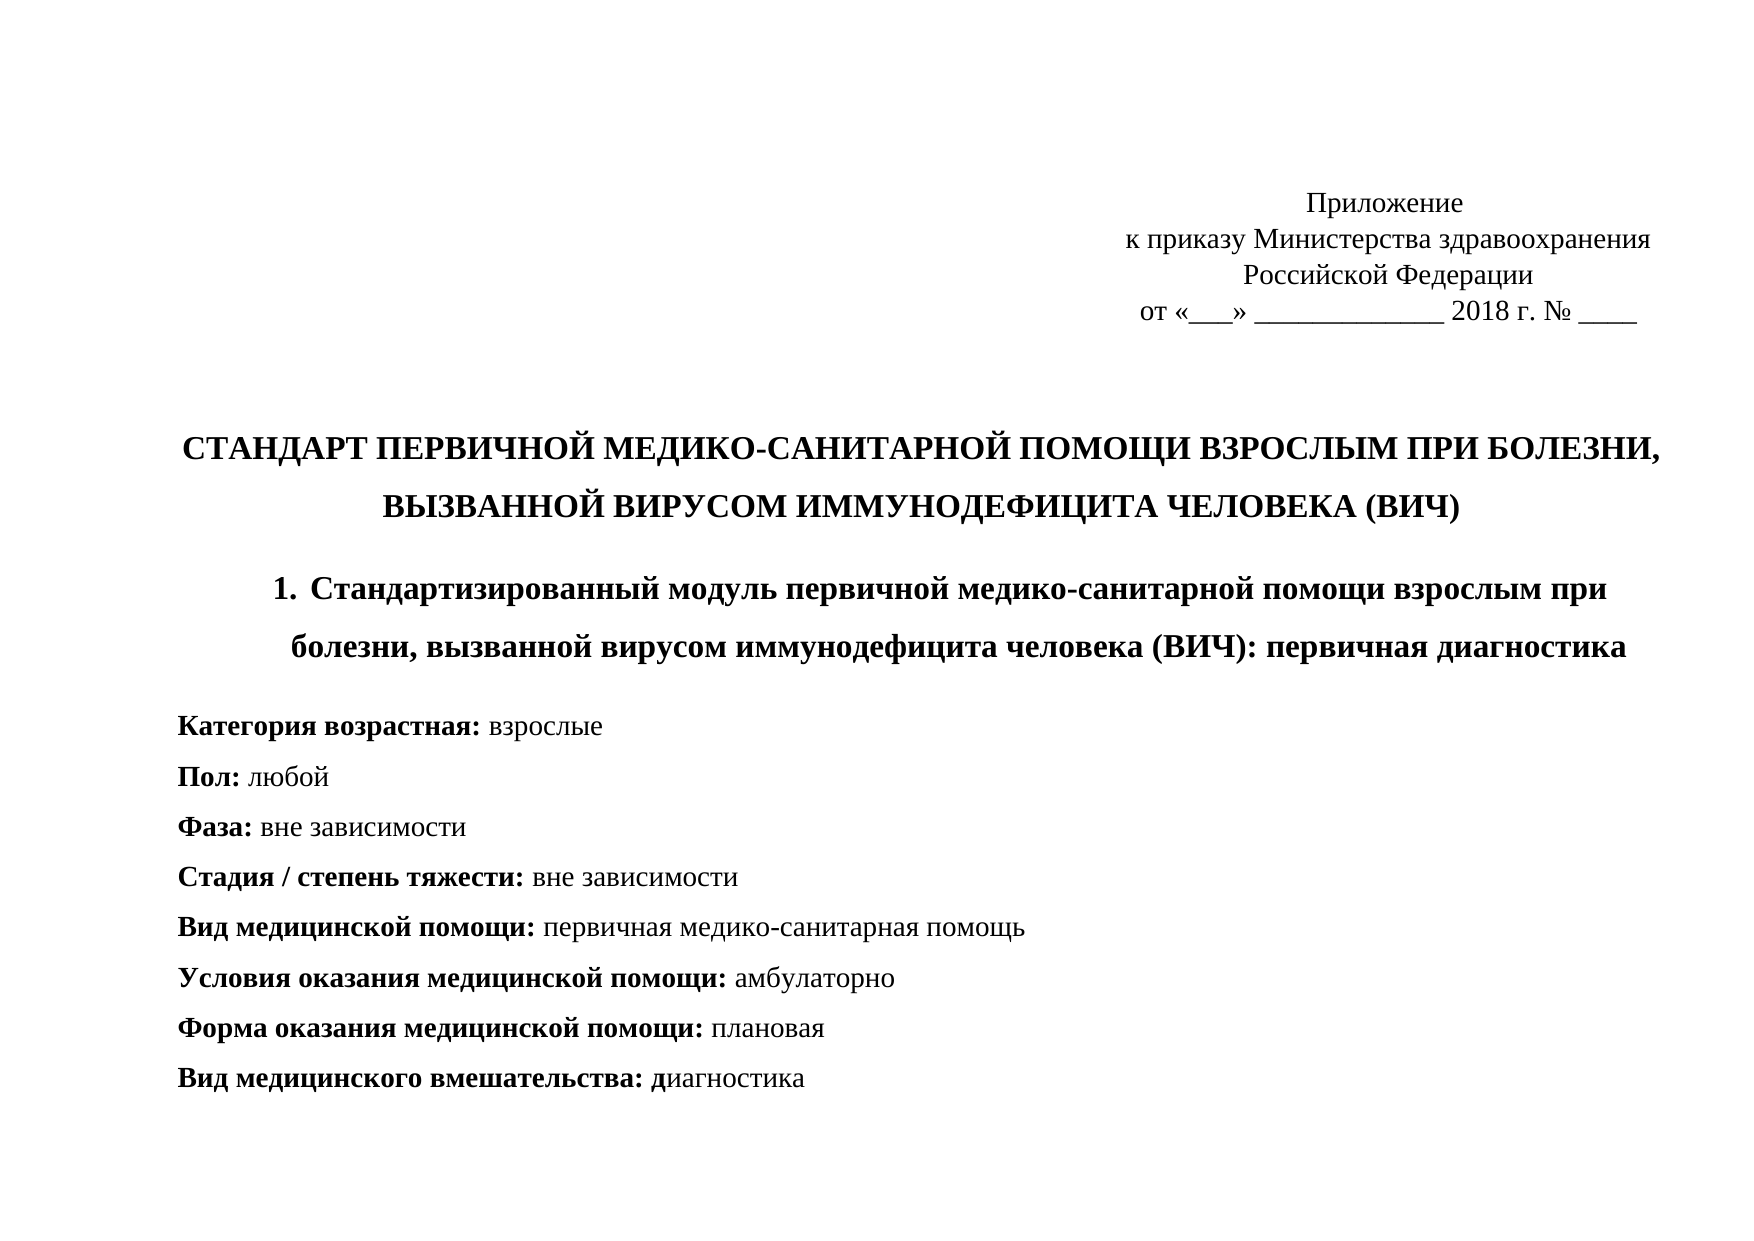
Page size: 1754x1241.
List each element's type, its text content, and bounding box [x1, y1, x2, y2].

text Вид медицинской помощи: первичная медико-санитарная помощь [177, 909, 1665, 943]
list Стандартизированный модуль первичной медико-санитарной помощи взрослым при болезни, вызванной вирусом иммунодефицита человека (ВИЧ): первичная диагностика [215, 568, 1665, 664]
text Вид медицинского вмешательства: диагностика [177, 1061, 1665, 1094]
text Стадия / степень тяжести: вне зависимости [177, 859, 1665, 893]
text Форма оказания медицинской помощи: плановая [177, 1010, 1665, 1044]
table_header Приложение к приказу Министерства здравоохранения Российской Федерации от «___» _____________ 2018 г. № ____ [1111, 185, 1665, 346]
text СТАНДАРТ ПЕРВИЧНОЙ МЕДИКО-САНИТАРНОЙ помощИ ВЗРОСЛЫМ ПРИ БОЛЕЗНИ, ВЫЗВАННОЙ ВИРУСОМ ИММУНОДЕФИЦИТА ЧЕЛОВЕКА (вич) [177, 428, 1665, 524]
text Категория возрастная: взрослые [177, 708, 1665, 742]
text Пол: любой [177, 759, 1665, 792]
text Условия оказания медицинской помощи: амбулаторно [177, 960, 1665, 993]
text Фаза: вне зависимости [177, 809, 1665, 842]
